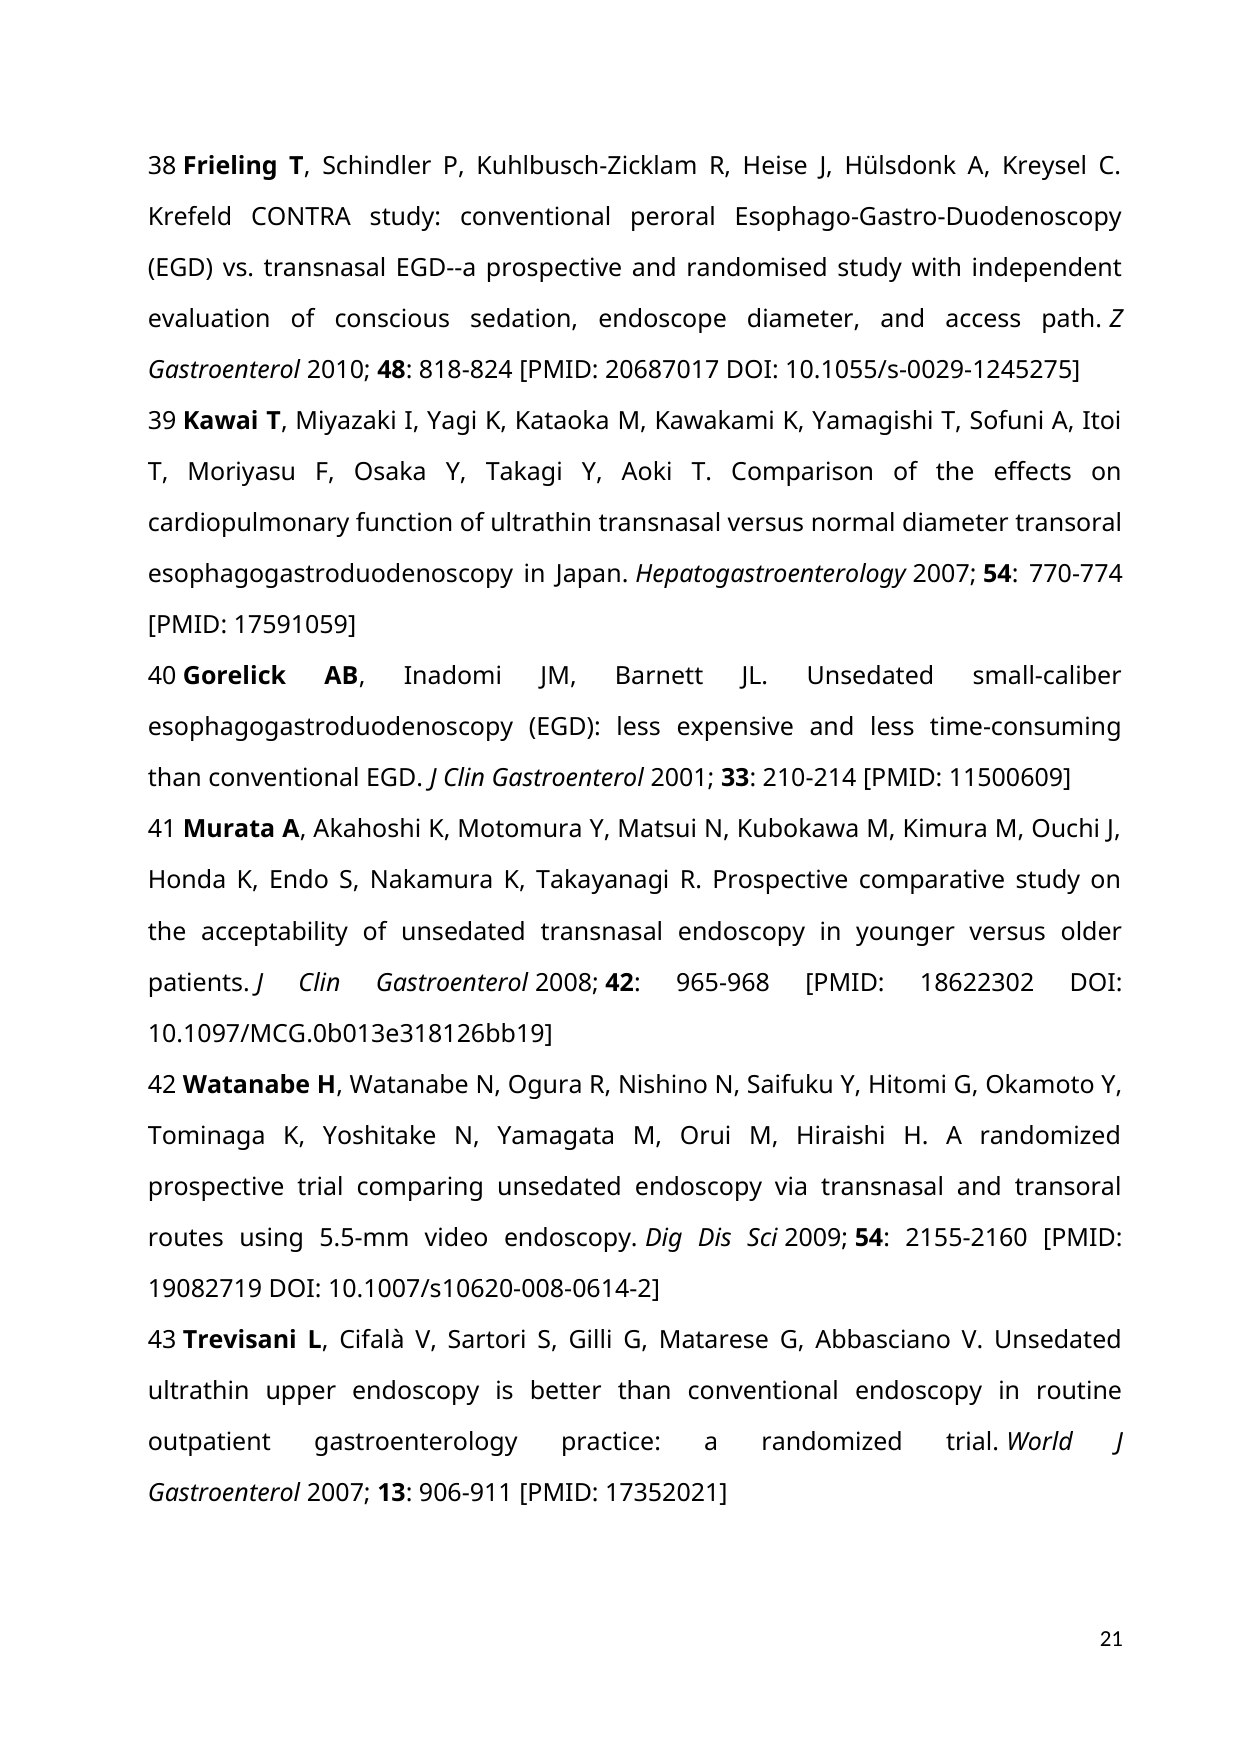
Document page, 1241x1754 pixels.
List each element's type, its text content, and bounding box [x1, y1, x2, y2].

text 43 Trevisani L, Cifalà V, Sartori S, Gilli G, Matarese G, Abbasciano V. Unsedated ultrathin upper endoscopy is better than conventional endoscopy in routine outpatient gastroenterology practice: a randomized trial. World J Gastroenterol 2007; 13: 906-911 [PMID: 17352021] [148, 1322, 1123, 1509]
text 39 Kawai T, Miyazaki I, Yagi K, Kataoka M, Kawakami K, Yamagishi T, Sofuni A, Itoi T, Moriyasu F, Osaka Y, Takagi Y, Aoki T. Comparison of the effects on cardiopulmonary function of ultrathin transnasal versus normal diameter transoral esophagogastroduodenoscopy in Japan. Hepatogastroenterology 2007; 54: 770-774 [PMID: 17591059] [148, 403, 1123, 641]
text 41 Murata A, Akahoshi K, Motomura Y, Matsui N, Kubokawa M, Kimura M, Ouchi J, Honda K, Endo S, Nakamura K, Takayanagi R. Prospective comparative study on the acceptability of unsedated transnasal endoscopy in younger versus older patients. J Clin Gastroenterol 2008; 42: 965-968 [PMID: 18622302 DOI: 10.1097/MCG.0b013e318126bb19] [148, 811, 1123, 1049]
text 40 Gorelick AB, Inadomi JM, Barnett JL. Unsedated small-caliber esophagogastroduodenoscopy (EGD): less expensive and less time-consuming than conventional EGD. J Clin Gastroenterol 2001; 33: 210-214 [PMID: 11500609] [148, 658, 1123, 794]
text 38 Frieling T, Schindler P, Kuhlbusch-Zicklam R, Heise J, Hülsdonk A, Kreysel C. Krefeld CONTRA study: conventional peroral Esophago-Gastro-Duodenoscopy (EGD) vs. transnasal EGD--a prospective and randomised study with independent evaluation of conscious sedation, endoscope diameter, and access path. Z Gastroenterol 2010; 48: 818-824 [PMID: 20687017 DOI: 10.1055/s-0029-1245275] [148, 148, 1123, 386]
text 42 Watanabe H, Watanabe N, Ogura R, Nishino N, Saifuku Y, Hitomi G, Okamoto Y, Tominaga K, Yoshitake N, Yamagata M, Orui M, Hiraishi H. A randomized prospective trial comparing unsedated endoscopy via transnasal and transoral routes using 5.5-mm video endoscopy. Dig Dis Sci 2009; 54: 2155-2160 [PMID: 19082719 DOI: 10.1007/s10620-008-0614-2] [148, 1066, 1123, 1304]
